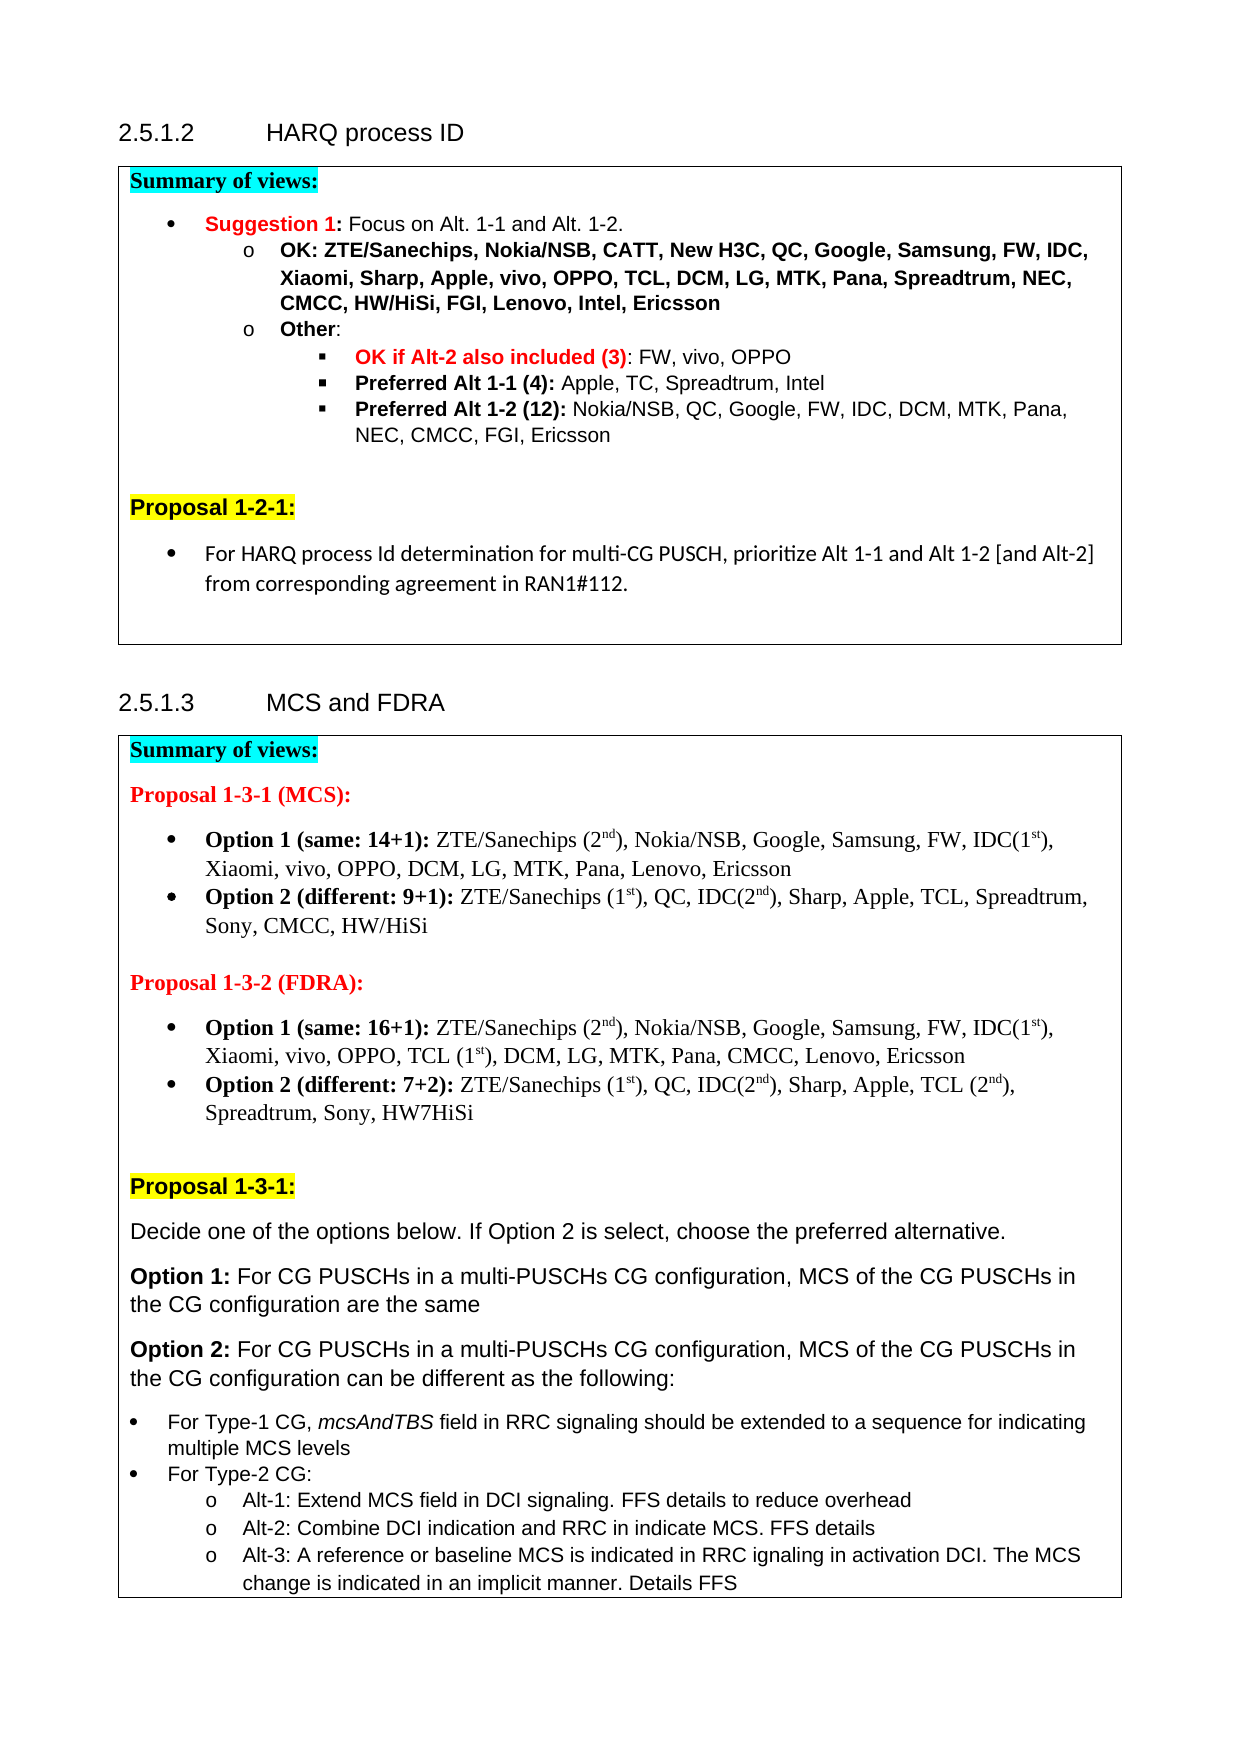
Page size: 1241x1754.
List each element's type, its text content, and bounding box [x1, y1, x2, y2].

table_header Summary of views: Suggestion 1: Focus on Alt. 1-1 and Alt. 1-2. OK: ZTE/Sanechips, Nokia/NSB, CATT, New H3C, QC, Google, Samsung, FW, IDC, Xiaomi, Sharp, Apple, vivo, OPPO, TCL, DCM, LG, MTK, Pana, Spreadtrum, NEC, CMCC, HW/HiSi, FGI, Lenovo, Intel, Ericsson Other: OK if Alt-2 also included (3): FW, vivo, OPPO Preferred Alt 1-1 (4): Apple, TC, Spreadtrum, Intel Preferred Alt 1-2 (12): Nokia/NSB, QC, Google, FW, IDC, DCM, MTK, Pana, NEC, CMCC, FGI, Ericsson Proposal 1-2-1: For HARQ process Id determination for multi-CG PUSCH, prioritize Alt 1-1 and Alt 1-2 [and Alt-2] from corresponding agreement in RAN1#112. [119, 167, 1121, 644]
subtitle 2.5.1.2 HARQ process ID [118, 118, 1122, 147]
subtitle 2.5.1.3 MCS and FDRA [118, 688, 1122, 717]
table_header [119, 736, 1121, 1597]
